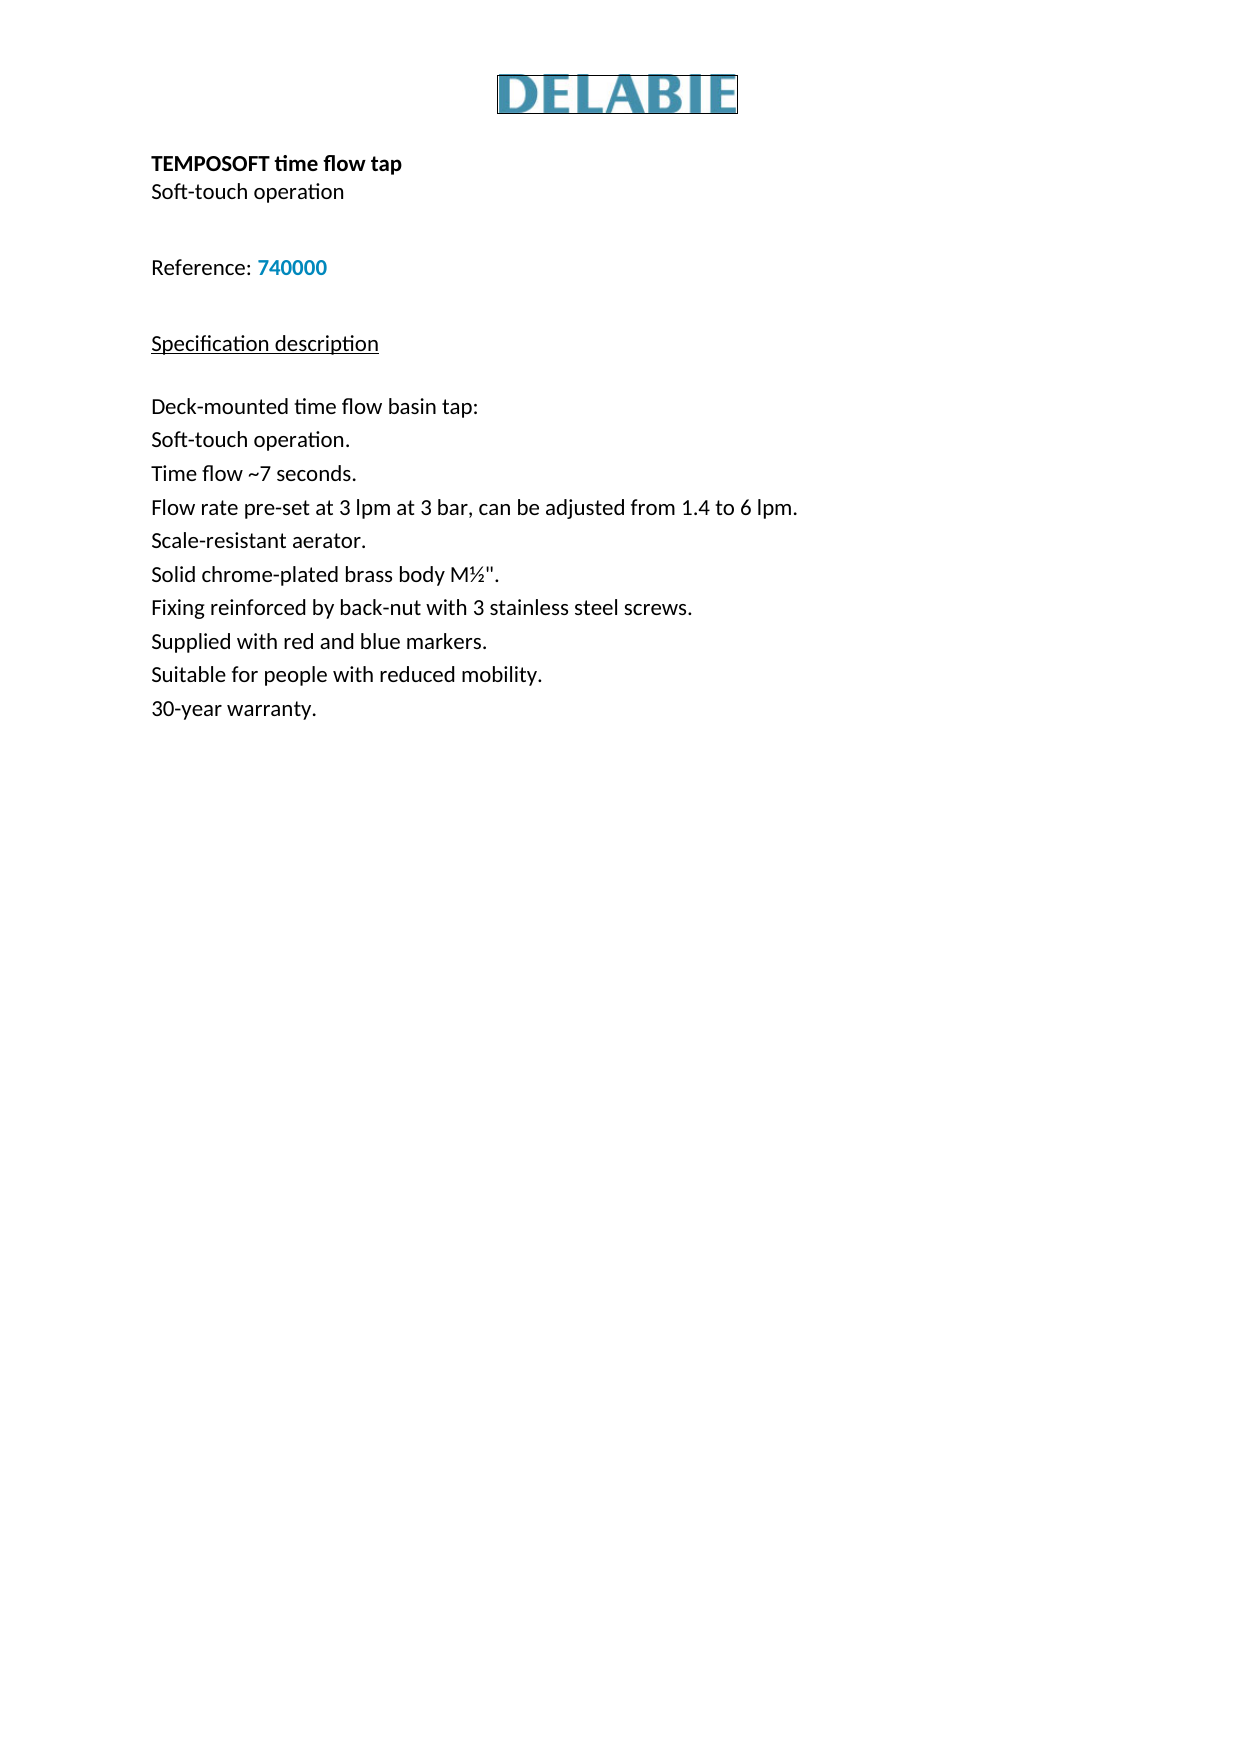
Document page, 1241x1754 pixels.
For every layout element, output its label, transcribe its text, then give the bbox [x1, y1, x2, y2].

text 30-year warranty. [151, 694, 1084, 722]
text Solid chrome-plated brass body M½". [151, 560, 1084, 588]
text Suitable for people with reduced mobility. [151, 660, 1084, 688]
text Supplied with red and blue markers. [151, 627, 1084, 655]
text Flow rate pre-set at 3 lpm at 3 bar, can be adjusted from 1.4 to 6 lpm. [151, 493, 1084, 521]
text Soft-touch operation [151, 177, 1084, 205]
text Specification description [151, 329, 1084, 357]
text Time flow ~7 seconds. [151, 459, 1084, 487]
text Scale-resistant aerator. [151, 526, 1084, 554]
text Reference: 740000 [151, 253, 1084, 281]
text TEMPOSOFT time flow tap [151, 149, 1084, 177]
text Soft-touch operation. [151, 426, 1084, 453]
text Fixing reinforced by back-nut with 3 stainless steel screws. [151, 593, 1084, 621]
picture [498, 76, 737, 113]
text Deck-mounted time flow basin tap: [151, 392, 1084, 420]
